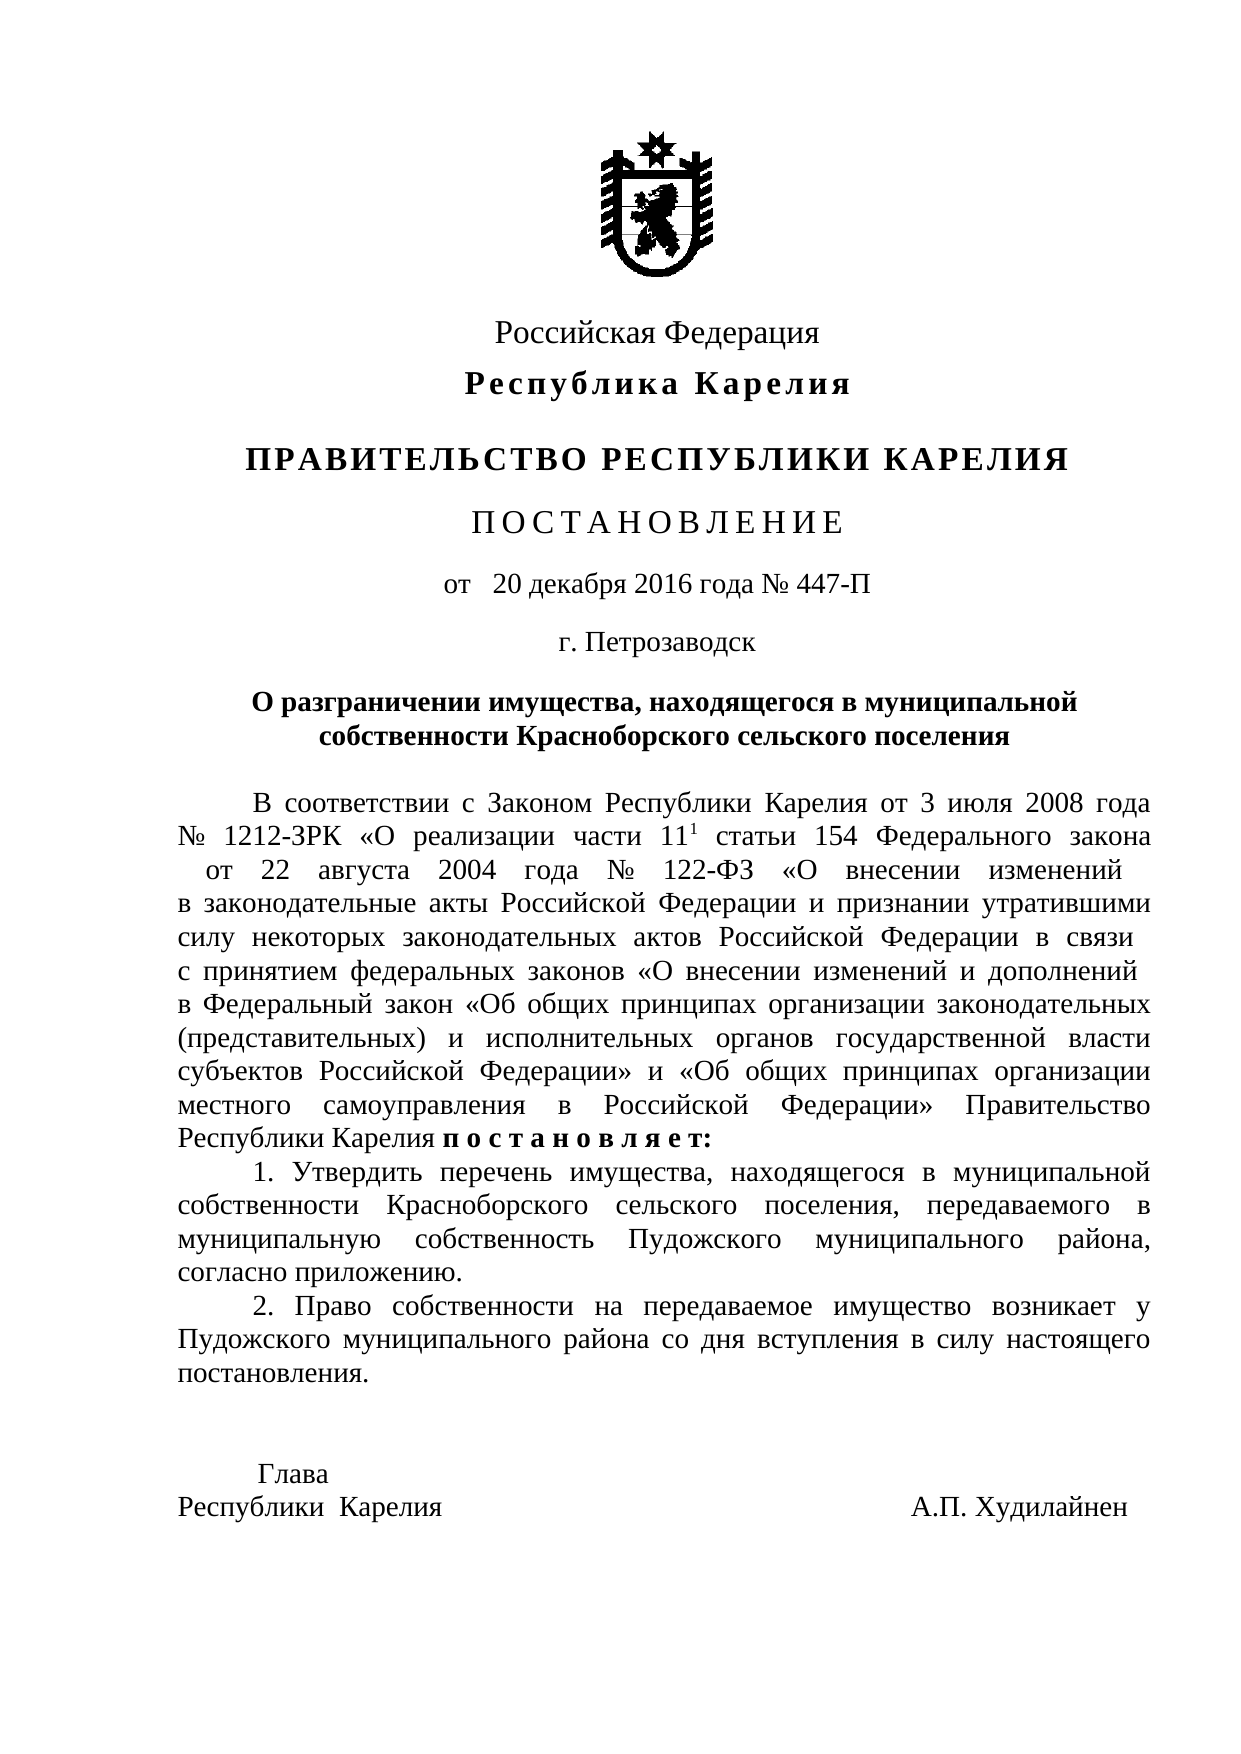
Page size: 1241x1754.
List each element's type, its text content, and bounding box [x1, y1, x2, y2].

text г. Петрозаводск [162, 624, 1152, 658]
subtitle Республика Карелия [162, 363, 1152, 402]
text О разграничении имущества, находящегося в муниципальной собственности Красноборского сельского поселения [177, 684, 1152, 751]
text В соответствии с Законом Республики Карелия от 3 июля 2008 года № 1212-ЗРК «О реализации части 111 статьи 154 Федерального закона от 22 августа 2004 года № 122-ФЗ «О внесении изменений в законодательные акты Российской Федерации и признании утратившими силу некоторых законодательных актов Российской Федерации в связи с принятием федеральных законов «О внесении изменений и дополнений в Федеральный закон «Об общих принципах организации законодательных (представительных) и исполнительных органов государственной власти субъектов Российской Федерации» и «Об общих принципах организации местного самоуправления в Российской Федерации» Правительство Республики Карелия п о с т а н о в л я е т: [177, 785, 1152, 1154]
picture [581, 118, 733, 301]
subtitle ПРАВИТЕЛЬСТВО РЕСПУБЛИКИ КАРЕЛИЯ [162, 439, 1152, 478]
text от 20 декабря 2016 года № 447-П [162, 566, 1152, 599]
text 2. Право собственности на передаваемое имущество возникает у Пудожского муниципального района со дня вступления в силу настоящего постановления. [177, 1288, 1152, 1389]
text Глава [177, 1456, 1152, 1489]
text Республики Карелия А.П. Худилайнен [177, 1489, 1152, 1523]
subtitle Российская Федерация [162, 313, 1152, 351]
subtitle ПОСТАНОВЛЕНИЕ [162, 503, 1152, 541]
text 1. Утвердить перечень имущества, находящегося в муниципальной собственности Красноборского сельского поселения, передаваемого в муниципальную собственность Пудожского муниципального района, согласно приложению. [177, 1154, 1152, 1288]
